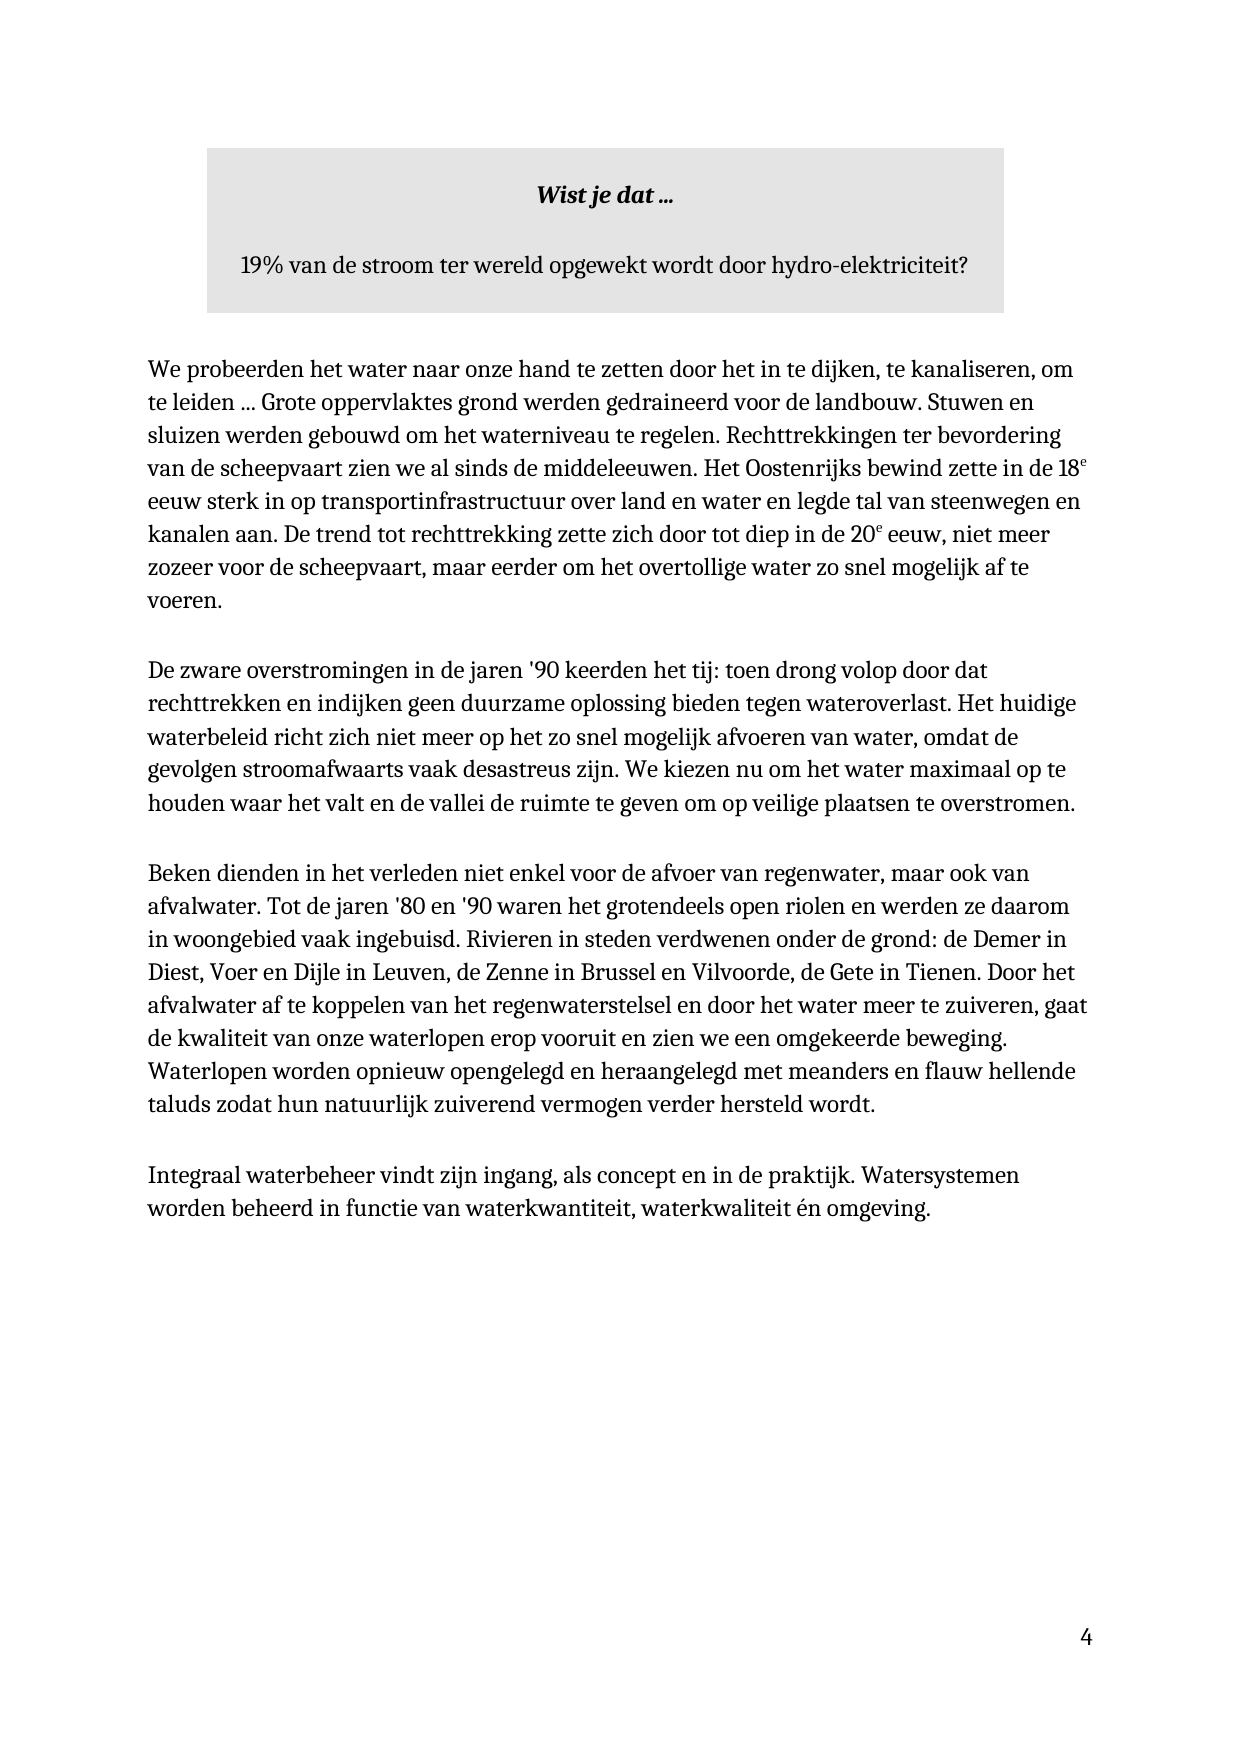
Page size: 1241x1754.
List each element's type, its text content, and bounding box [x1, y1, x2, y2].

text De zware overstromingen in de jaren '90 keerden het tij: toen drong volop door dat rechttrekken en indijken geen duurzame oplossing bieden tegen wateroverlast. Het huidige waterbeleid richt zich niet meer op het zo snel mogelijk afvoeren van water, omdat de gevolgen stroomafwaarts vaak desastreus zijn. We kiezen nu om het water maximaal op te houden waar het valt en de vallei de ruimte te geven om op veilige plaatsen te overstromen. [148, 656, 1093, 817]
text We probeerden het water naar onze hand te zetten door het in te dijken, te kanaliseren, om te leiden ... Grote oppervlaktes grond werden gedraineerd voor de landbouw. Stuwen en sluizen werden gebouwd om het waterniveau te regelen. Rechttrekkingen ter bevordering van de scheepvaart zien we al sinds de middeleeuwen. Het Oostenrijks bewind zette in de 18e eeuw sterk in op transportinfrastructuur over land en water en legde tal van steenwegen en kanalen aan. De trend tot rechttrekking zette zich door tot diep in de 20e eeuw, niet meer zozeer voor de scheepvaart, maar eerder om het overtollige water zo snel mogelijk af te voeren. [148, 355, 1093, 614]
text Integraal waterbeheer vindt zijn ingang, als concept en in de praktijk. Watersystemen worden beheerd in functie van waterkwantiteit, waterkwaliteit én omgeving. [148, 1161, 1093, 1222]
text 19% van de stroom ter wereld opgewekt wordt door hydro-elektriciteit? [207, 251, 1004, 313]
text Beken dienden in het verleden niet enkel voor de afvoer van regenwater, maar ook van afvalwater. Tot de jaren '80 en '90 waren het grotendeels open riolen en werden ze daarom in woongebied vaak ingebuisd. Rivieren in steden verdwenen onder de grond: de Demer in Diest, Voer en Dijle in Leuven, de Zenne in Brussel en Vilvoorde, de Gete in Tienen. Door het afvalwater af te koppelen van het regenwaterstelsel en door het water meer te zuiveren, gaat de kwaliteit van onze waterlopen erop vooruit en zien we een omgekeerde beweging. Waterlopen worden opnieuw opengelegd en heraangelegd met meanders en flauw hellende taluds zodat hun natuurlijk zuiverend vermogen verder hersteld wordt. [148, 859, 1093, 1119]
text Wist je dat ... [207, 148, 1004, 209]
